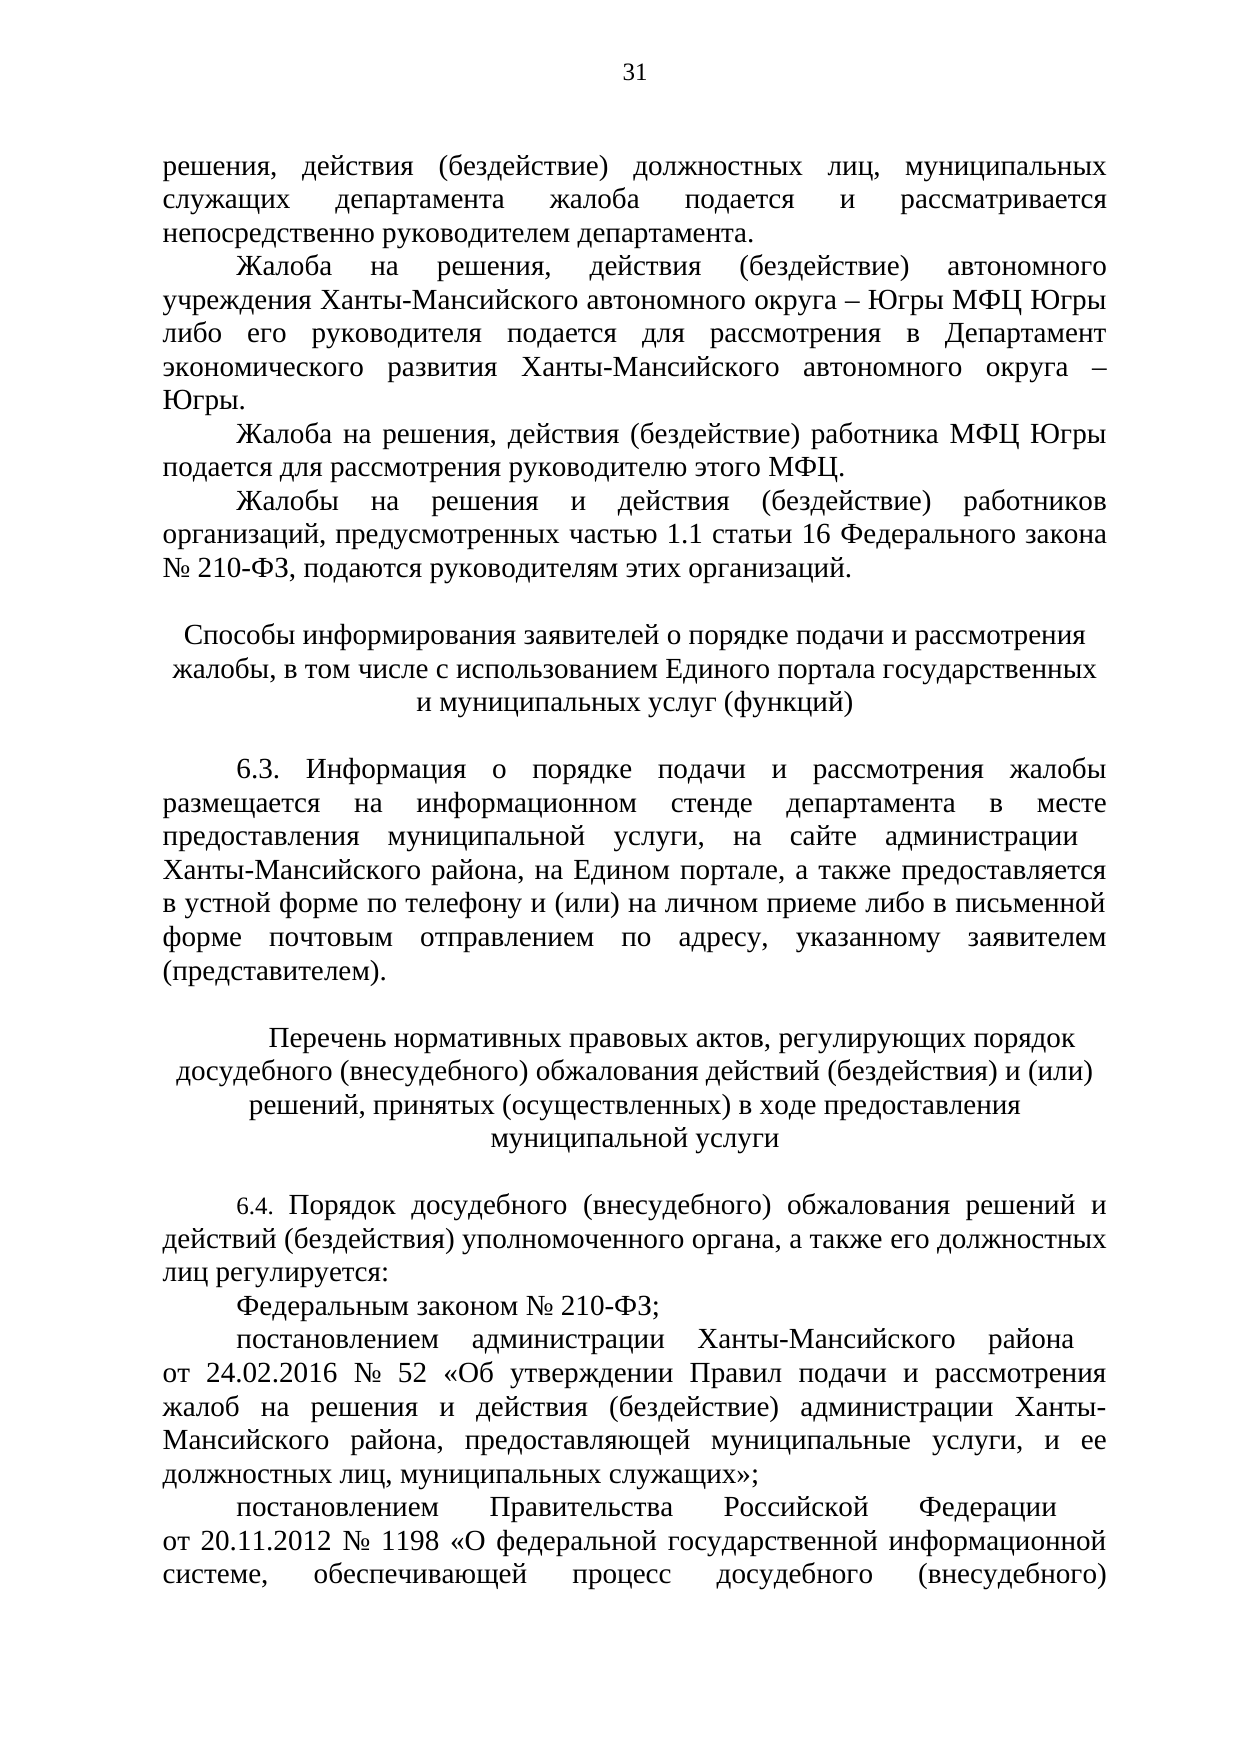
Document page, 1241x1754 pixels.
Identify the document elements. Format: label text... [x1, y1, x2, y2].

text постановлением администрации Ханты-Мансийского района от 24.02.2016 № 52 «Об утверждении Правил подачи и рассмотрения жалоб на решения и действия (бездействие) администрации Ханты-Мансийского района, предоставляющей муниципальные услуги, и ее должностных лиц, муниципальных служащих»; [162, 1322, 1107, 1489]
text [162, 148, 1107, 248]
text 6.3. Информация о порядке подачи и рассмотрения жалобы размещается на информационном стенде департамента в месте предоставления муниципальной услуги, на сайте администрации Ханты-Мансийского района, на Едином портале, а также предоставляется в устной форме по телефону и (или) на личном приеме либо в письменной форме почтовым отправлением по адресу, указанному заявителем (представителем). [162, 751, 1107, 986]
text Перечень нормативных правовых актов, регулирующих порядок досудебного (внесудебного) обжалования действий (бездействия) и (или) решений, принятых (осуществленных) в ходе предоставления муниципальной услуги [162, 1020, 1107, 1154]
text 6.4. Порядок досудебного (внесудебного) обжалования решений и действий (бездействия) уполномоченного органа, а также его должностных лиц регулируется: [162, 1187, 1107, 1288]
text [162, 1489, 1107, 1590]
text Жалоба на решения, действия (бездействие) автономного учреждения Ханты-Мансийского автономного округа – Югры МФЦ Югры либо его руководителя подается для рассмотрения в Департамент экономического развития Ханты-Мансийского автономного округа – Югры. [162, 248, 1107, 416]
text Жалоба на решения, действия (бездействие) работника МФЦ Югры подается для рассмотрения руководителю этого МФЦ. [162, 416, 1107, 483]
text Жалобы на решения и действия (бездействие) работников организаций, предусмотренных частью 1.1 статьи 16 Федерального закона № 210-ФЗ, подаются руководителям этих организаций. [162, 483, 1107, 584]
text Способы информирования заявителей о порядке подачи и рассмотрения жалобы, в том числе с использованием Единого портала государственных и муниципальных услуг (функций) [162, 617, 1107, 718]
text Федеральным законом № 210-ФЗ; [162, 1288, 1107, 1322]
